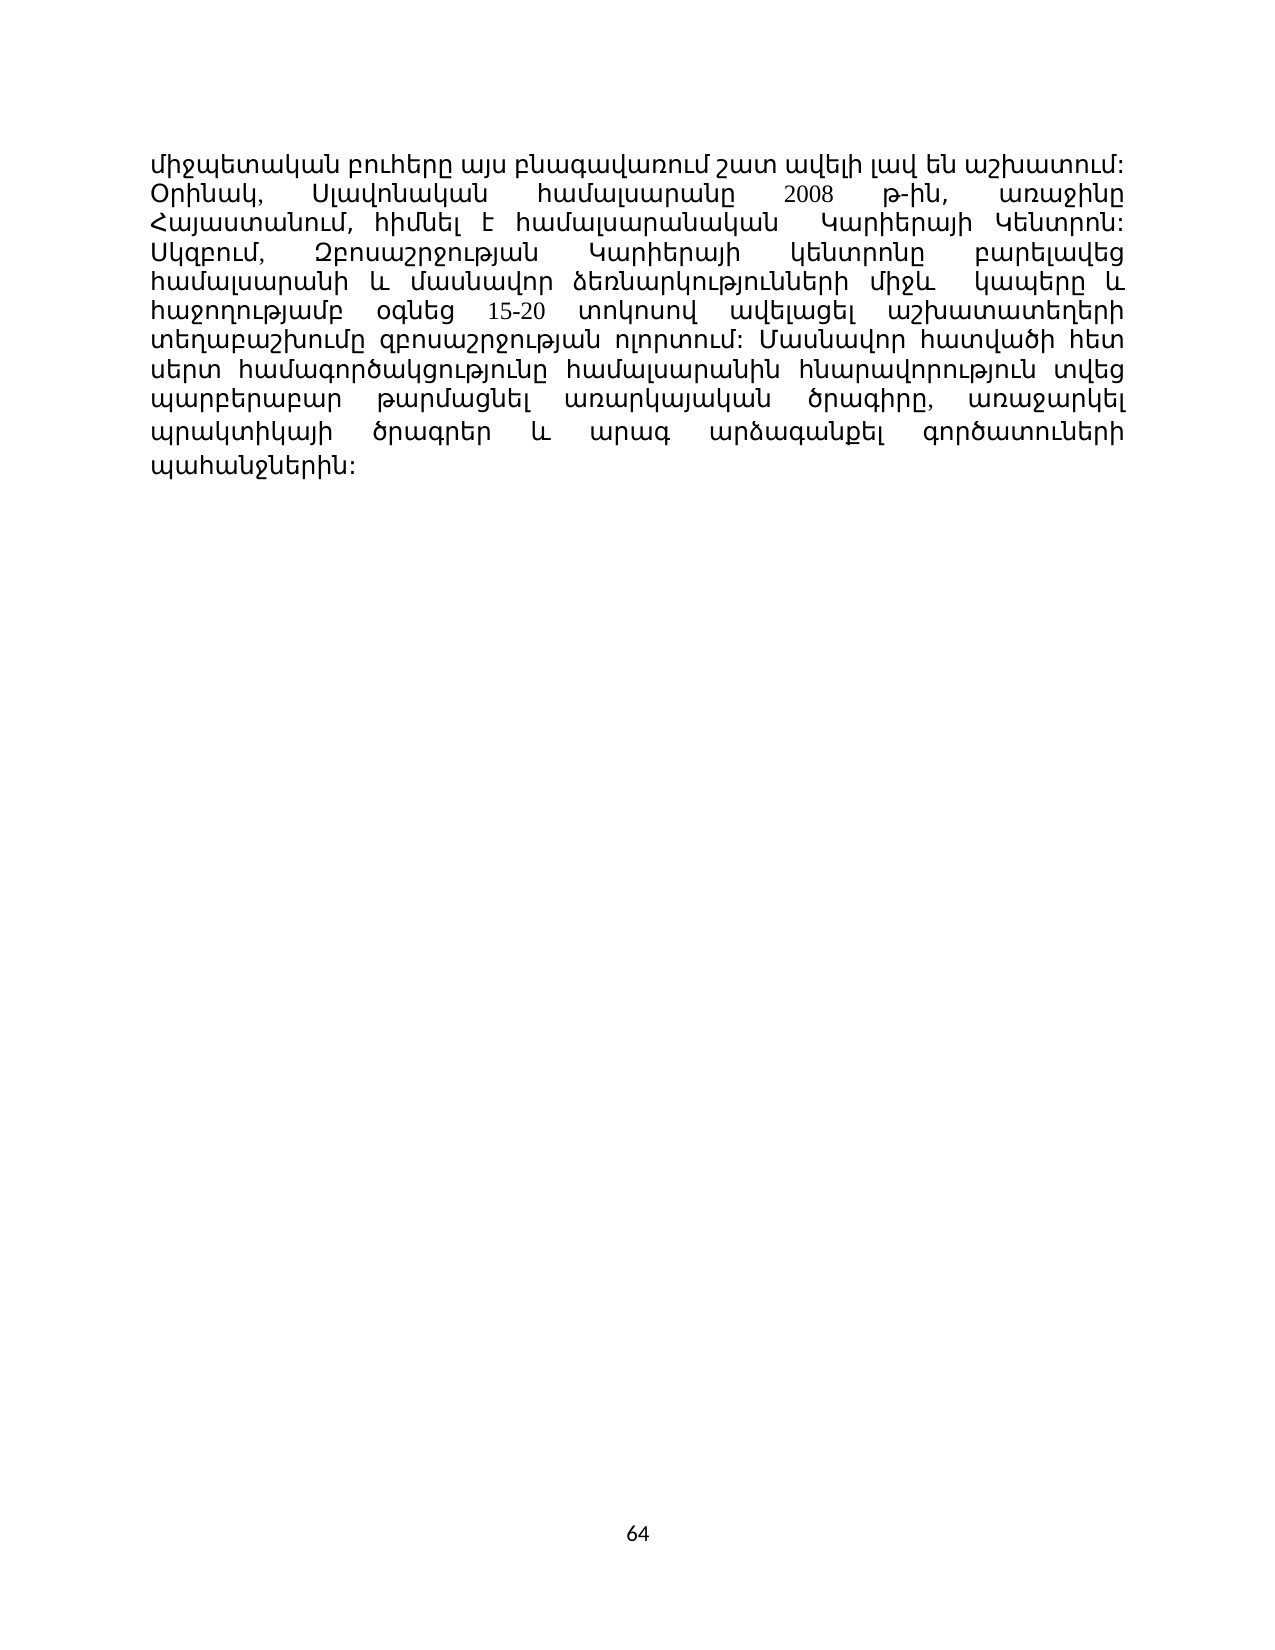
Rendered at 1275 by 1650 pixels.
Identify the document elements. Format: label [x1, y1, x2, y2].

list [150, 150, 1125, 482]
